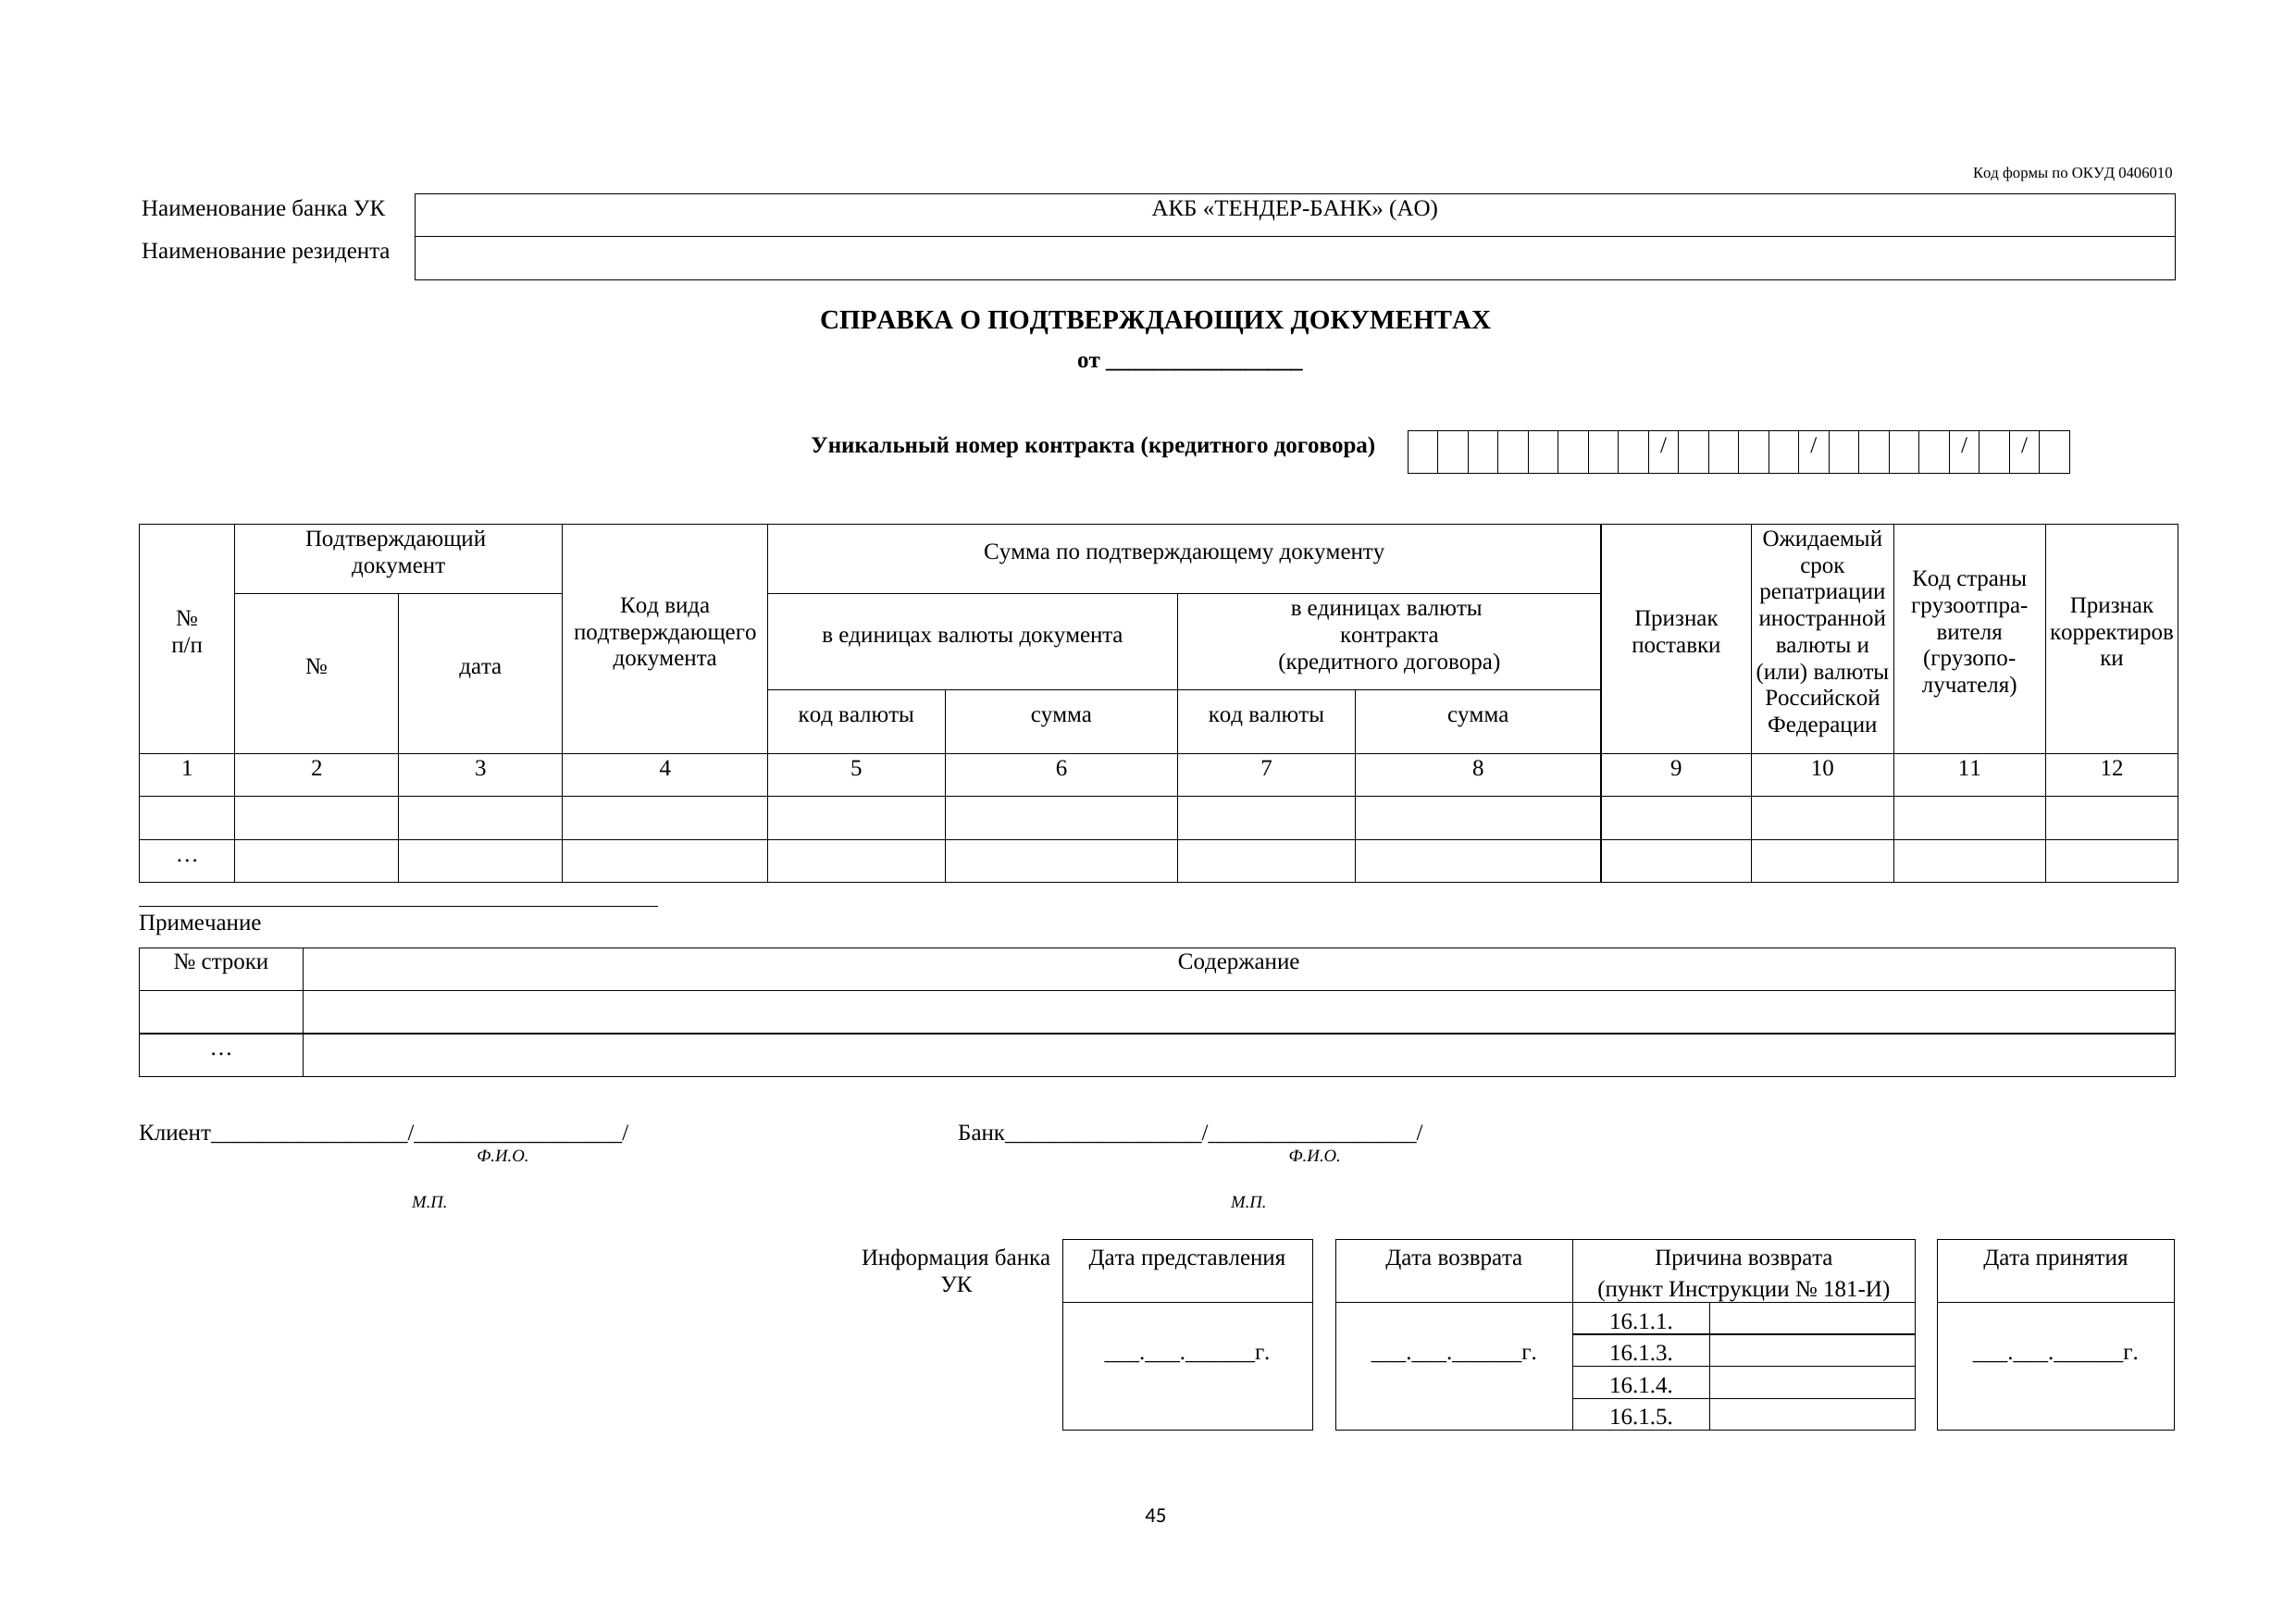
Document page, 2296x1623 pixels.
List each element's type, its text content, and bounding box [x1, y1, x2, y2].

table_header [1313, 1239, 1335, 1430]
table_cell код валюты [1178, 690, 1355, 753]
table_header Дата принятия [1938, 1240, 2174, 1302]
table_cell [235, 797, 398, 839]
table_cell [1602, 797, 1751, 839]
table_cell 1 [140, 754, 234, 796]
table_cell 3 [399, 754, 562, 796]
table_header [1679, 431, 1708, 473]
text Код формы по ОКУД 0406010 [139, 164, 2172, 181]
table_cell [1356, 840, 1600, 882]
table_cell в единицах валюты документа [768, 594, 1177, 689]
table_cell … [140, 840, 234, 882]
table_cell [2046, 840, 2178, 882]
table_cell [399, 840, 562, 882]
text Примечание [139, 907, 658, 935]
table_cell [1356, 797, 1600, 839]
table_cell [1602, 840, 1751, 882]
table_header [1919, 431, 1949, 473]
table_header [1980, 431, 2009, 473]
table_cell [768, 840, 945, 882]
table_cell [1710, 1335, 1915, 1366]
table_header [1619, 431, 1648, 473]
table_cell 16.1.3. [1573, 1335, 1709, 1366]
table_cell 6 [946, 754, 1177, 796]
table_header Причина возврата (пункт Инструкции № 181-И) [1573, 1240, 1915, 1302]
table_header Информация банка УК [850, 1239, 1062, 1430]
table_header [1769, 431, 1798, 473]
text М.П. М.П. [343, 1192, 2172, 1212]
table_cell [235, 840, 398, 882]
table_cell … [140, 1035, 303, 1076]
table_header / [1649, 431, 1678, 473]
table_cell в единицах валюты контракта (кредитного договора) [1178, 594, 1600, 689]
table_cell 16.1.5. [1573, 1399, 1709, 1430]
table_header [1916, 1239, 1937, 1430]
table_cell [563, 840, 767, 882]
table_header Код вида подтверждающего документа [563, 525, 767, 753]
table_cell дата [399, 594, 562, 753]
table_header Наименование банка УК [139, 193, 415, 236]
table_cell сумма [946, 690, 1177, 753]
table_header [1529, 431, 1558, 473]
table_cell [140, 991, 303, 1033]
table_cell 11 [1894, 754, 2045, 796]
table_header / [1799, 431, 1829, 473]
table_cell [1710, 1399, 1915, 1430]
table_cell [1752, 797, 1893, 839]
table_cell [399, 797, 562, 839]
table_header Дата представления [1063, 1240, 1312, 1302]
table_header № строки [140, 948, 303, 990]
table_header АКБ «ТЕНДЕР-БАНК» (АО) [416, 194, 2175, 236]
table_header [1739, 431, 1769, 473]
table_cell [416, 237, 2175, 279]
table_cell 16.1.1. [1573, 1303, 1709, 1333]
table_cell сумма [1356, 690, 1600, 753]
table_header Признак корректировки [2046, 525, 2178, 753]
text Клиент_________________/__________________/ Банк_________________/__________________/ [139, 1119, 2172, 1146]
table_header [1498, 431, 1528, 473]
table_cell 8 [1356, 754, 1600, 796]
text от _________________ [726, 346, 1653, 373]
table_header № п/п [140, 525, 234, 753]
table_cell [1178, 797, 1355, 839]
table_header Сумма по подтверждающему документу [768, 525, 1600, 593]
table_header Код страны грузоотправителя (грузополучателя) [1894, 525, 2045, 753]
table_cell 2 [235, 754, 398, 796]
table_cell [304, 1035, 2175, 1076]
table_cell [563, 797, 767, 839]
table_cell ___.___.______г. [1063, 1303, 1312, 1430]
table_cell [2046, 797, 2178, 839]
table_header [1890, 431, 1918, 473]
table_header [1830, 431, 1858, 473]
table_header [1558, 431, 1588, 473]
table_cell Наименование резидента [139, 236, 415, 279]
table_cell [1752, 840, 1893, 882]
table_cell [1894, 840, 2045, 882]
table_header Уникальный номер контракта (кредитного договора) [779, 430, 1408, 473]
table_header Признак поставки [1602, 525, 1751, 753]
text СПРАВКА О ПОДТВЕРЖДАЮЩИХ ДОКУМЕНТАХ [139, 304, 2172, 334]
table_header [1589, 431, 1618, 473]
table_cell 5 [768, 754, 945, 796]
table_header Содержание [304, 948, 2175, 990]
table_cell ___.___.______г. [1938, 1303, 2174, 1430]
table_header Дата возврата [1336, 1240, 1572, 1302]
table_cell [1178, 840, 1355, 882]
table_header [1469, 431, 1497, 473]
text Ф.И.О. Ф.И.О. [343, 1146, 2172, 1165]
table_cell [1894, 797, 2045, 839]
table_cell код валюты [768, 690, 945, 753]
table_cell 7 [1178, 754, 1355, 796]
table_header / [1950, 431, 1979, 473]
table_cell 4 [563, 754, 767, 796]
table_cell [1710, 1367, 1915, 1398]
table_cell [946, 840, 1177, 882]
table_header [1859, 431, 1889, 473]
table_cell [768, 797, 945, 839]
table_cell 10 [1752, 754, 1893, 796]
table_header [2040, 431, 2069, 473]
table_cell [1710, 1303, 1915, 1333]
table_cell [304, 991, 2175, 1033]
table_cell [140, 797, 234, 839]
table_header Подтверждающий документ [235, 525, 562, 593]
table_header [1409, 431, 1437, 473]
table_header [1438, 431, 1468, 473]
table_header Ожидаемый срок репатриации иностранной валюты и (или) валюты Российской Федерации [1752, 525, 1893, 753]
table_header / [2010, 431, 2039, 473]
table_cell 9 [1602, 754, 1751, 796]
table_cell № [235, 594, 398, 753]
table_cell ___.___.______г. [1336, 1303, 1572, 1430]
table_header [1709, 431, 1738, 473]
table_cell [946, 797, 1177, 839]
table_cell 16.1.4. [1573, 1367, 1709, 1398]
table_cell 12 [2046, 754, 2178, 796]
